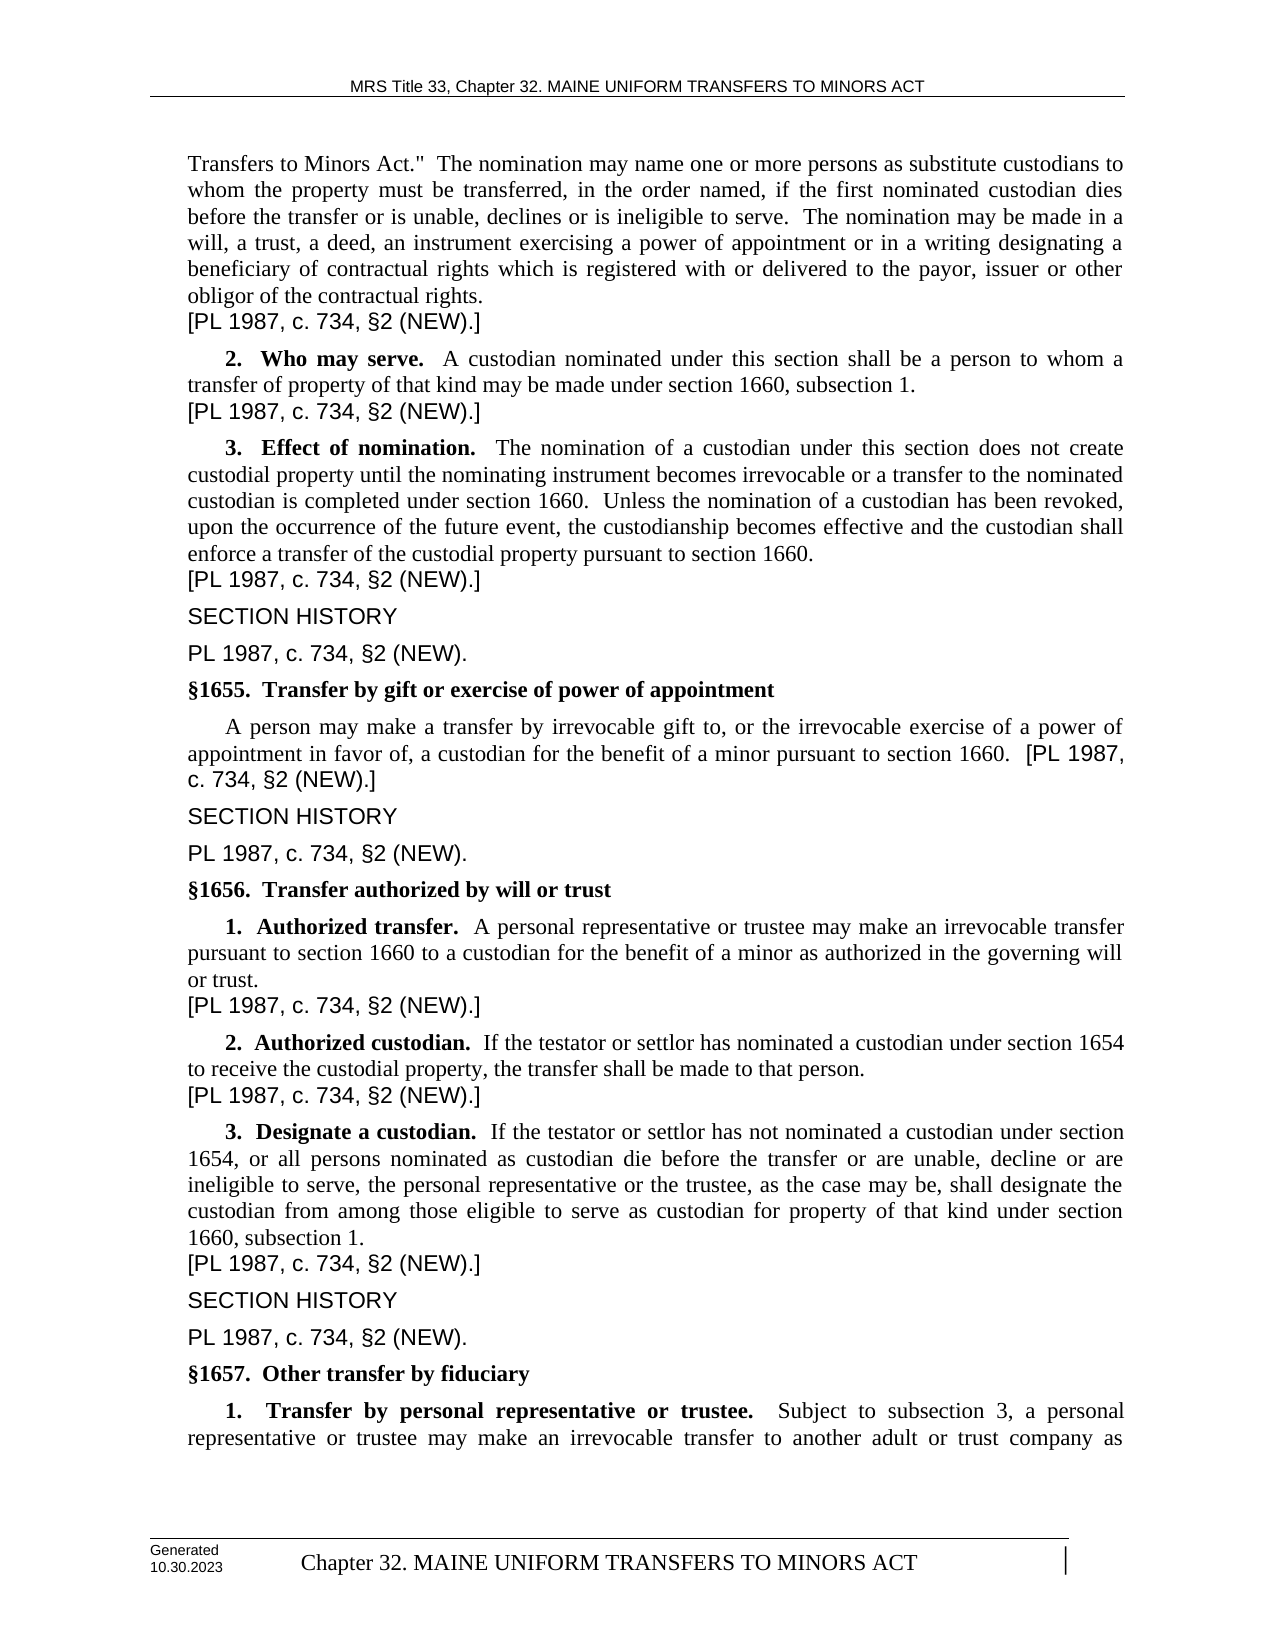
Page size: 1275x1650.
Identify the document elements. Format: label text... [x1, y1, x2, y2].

text 1. Authorized transfer. A personal representative or trustee may make an irrevocable transfer pursuant to section 1660 to a custodian for the benefit of a minor as authorized in the governing will or trust. [187, 913, 1125, 992]
text 2. Who may serve. A custodian nominated under this section shall be a person to whom a transfer of property of that kind may be made under section 1660, subsection 1. [187, 345, 1125, 398]
text PL 1987, c. 734, §2 (NEW). [187, 1324, 1125, 1350]
text PL 1987, c. 734, §2 (NEW). [187, 839, 1125, 866]
text SECTION HISTORY [187, 603, 1125, 629]
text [187, 1397, 1125, 1450]
text [PL 1987, c. 734, §2 (NEW).] [187, 398, 1125, 424]
text 3. Designate a custodian. If the testator or settlor has not nominated a custodian under section 1654, or all persons nominated as custodian die before the transfer or are unable, decline or are ineligible to serve, the personal representative or the trustee, as the case may be, shall designate the custodian from among those eligible to serve as custodian for property of that kind under section 1660, subsection 1. [187, 1118, 1125, 1250]
text 3. Effect of nomination. The nomination of a custodian under this section does not create custodial property until the nominating instrument becomes irrevocable or a transfer to the nominated custodian is completed under section 1660. Unless the nomination of a custodian has been revoked, upon the occurrence of the future event, the custodianship becomes effective and the custodian shall enforce a transfer of the custodial property pursuant to section 1660. [187, 434, 1125, 566]
text 2. Authorized custodian. If the testator or settlor has nominated a custodian under section 1654 to receive the custodial property, the transfer shall be made to that person. [187, 1029, 1125, 1082]
text SECTION HISTORY [187, 1287, 1125, 1313]
text A person may make a transfer by irrevocable gift to, or the irrevocable exercise of a power of appointment in favor of, a custodian for the benefit of a minor pursuant to section 1660. [PL 1987, c. 734, §2 (NEW).] [187, 713, 1125, 792]
text SECTION HISTORY [187, 803, 1125, 829]
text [187, 150, 1125, 308]
text §1656. Transfer authorized by will or trust [187, 876, 1125, 903]
text [PL 1987, c. 734, §2 (NEW).] [187, 1250, 1125, 1277]
text [PL 1987, c. 734, §2 (NEW).] [187, 308, 1125, 334]
text §1655. Transfer by gift or exercise of power of appointment [187, 676, 1125, 703]
text §1657. Other transfer by fiduciary [187, 1361, 1125, 1387]
text [PL 1987, c. 734, §2 (NEW).] [187, 992, 1125, 1018]
text PL 1987, c. 734, §2 (NEW). [187, 640, 1125, 666]
text [PL 1987, c. 734, §2 (NEW).] [187, 1082, 1125, 1108]
text [PL 1987, c. 734, §2 (NEW).] [187, 566, 1125, 592]
